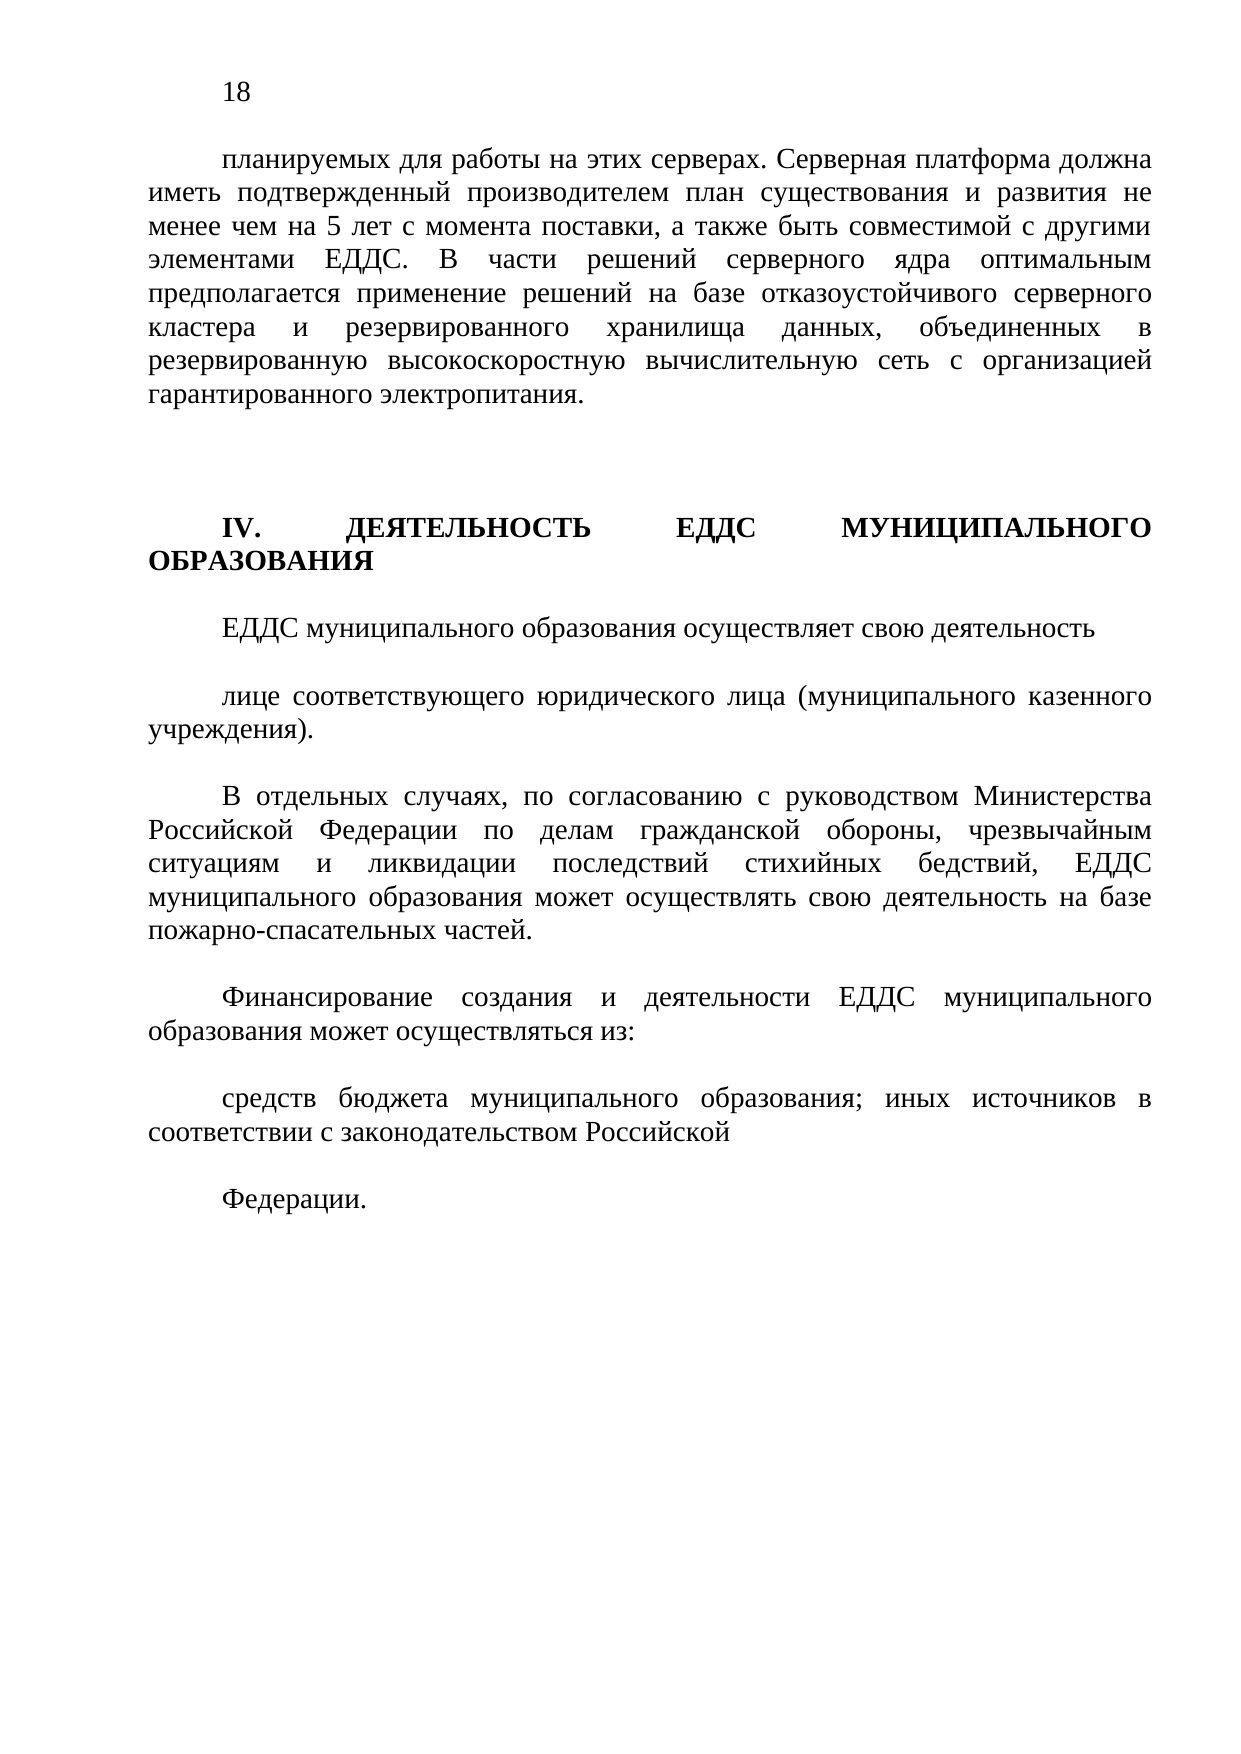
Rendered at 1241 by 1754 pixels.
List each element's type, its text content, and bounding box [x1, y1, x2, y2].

text Федерации. [148, 1181, 1153, 1214]
text планируемых для работы на этих серверах. Серверная платформа должна иметь подтвержденный производителем план существования и развития не менее чем на 5 лет с момента поставки, а также быть совместимой с другими элементами ЕДДС. В части решений серверного ядра оптимальным предполагается применение решений на базе отказоустойчивого серверного кластера и резервированного хранилища данных, объединенных в резервированную высокоскоростную вычислительную сеть с организацией гарантированного электропитания. [148, 141, 1153, 409]
text IV. ДЕЯТЕЛЬНОСТЬ ЕДДС МУНИЦИПАЛЬНОГО ОБРАЗОВАНИЯ [148, 510, 1153, 577]
text ЕДДС муниципального образования осуществляет свою деятельность [148, 611, 1153, 644]
text Финансирование создания и деятельности ЕДДС муниципального образования может осуществляться из: [148, 979, 1153, 1047]
text В отдельных случаях, по согласованию с руководством Министерства Российской Федерации по делам гражданской обороны, чрезвычайным ситуациям и ликвидации последствий стихийных бедствий, ЕДДС муниципального образования может осуществлять свою деятельность на базе пожарно-спасательных частей. [148, 778, 1153, 946]
text 18 [148, 74, 1153, 107]
text средств бюджета муниципального образования; иных источников в соответствии с законодательством Российской [148, 1080, 1153, 1147]
text лице соответствующего юридического лица (муниципального казенного учреждения). [148, 678, 1153, 745]
